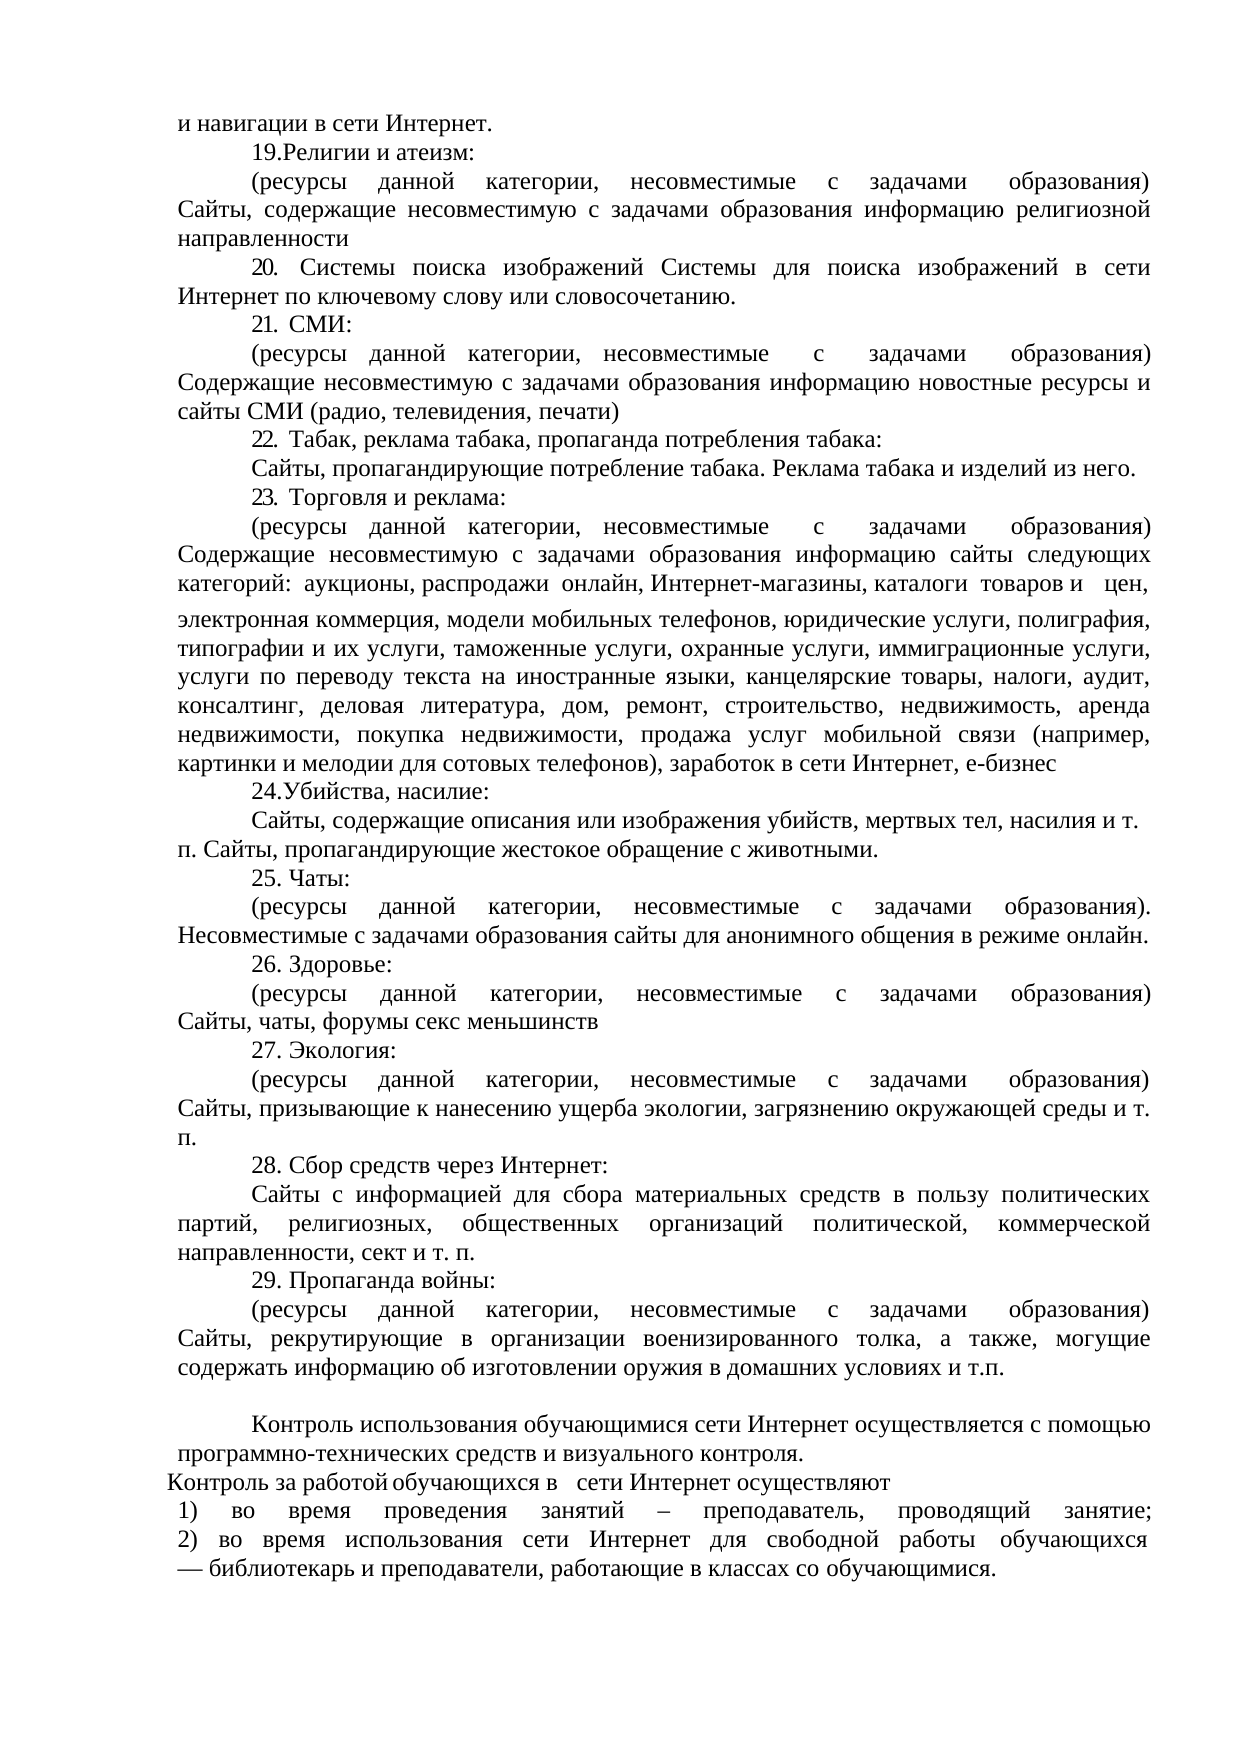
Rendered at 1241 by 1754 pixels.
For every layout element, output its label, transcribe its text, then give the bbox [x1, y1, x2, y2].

list Чаты: [251, 863, 1163, 891]
list во время использования сети Интернет для свободной работы обучающихся — библиотекарь и преподаватели, работающие в классах со обучающимися. [177, 1524, 1152, 1582]
text (ресурсы данной категории, несовместимые с задачами образования) Сайты, рекрутирующие в организации военизированного толка, а также, могущие содержать информацию об изготовлении оружия в домашних условиях и т.п. [177, 1294, 1151, 1380]
text (ресурсы данной категории, несовместимые с задачами образования) Сайты, чаты, форумы секс меньшинств [177, 978, 1151, 1035]
text Сайты, содержащие описания или изображения убийств, мертвых тел, насилия и т. п. Сайты, пропагандирующие жестокое обращение с животными. [177, 805, 1156, 863]
list Системы поиска изображений Системы для поиска изображений в сети Интернет по ключевому слову или словосочетанию. [177, 252, 1152, 309]
list Табак, реклама табака, пропаганда потребления табака: [251, 424, 1163, 453]
list Сбор средств через Интернет: [251, 1150, 1163, 1179]
list Пропаганда войны: [251, 1265, 1163, 1294]
list во время проведения занятий – преподаватель, проводящий занятие; [177, 1495, 1163, 1524]
text Сайты с информацией для сбора материальных средств в пользу политических партий, религиозных, общественных организаций политической, коммерческой направленности, сект и т. п. [177, 1179, 1151, 1265]
list СМИ: [251, 309, 1163, 338]
text (ресурсы данной категории, несовместимые с задачами образования) Сайты, содержащие несовместимую с задачами образования информацию религиозной направленности [177, 166, 1151, 252]
text (ресурсы данной категории, несовместимые с задачами образования) Сайты, призывающие к нанесению ущерба экологии, загрязнению окружающей среды и т. п. [177, 1064, 1152, 1150]
list Торговля и реклама: [251, 482, 1163, 511]
text Контроль использования обучающимися сети Интернет осуществляется с помощью программно-технических средств и визуального контроля. [177, 1409, 1151, 1467]
text (ресурсы данной категории, несовместимые с задачами образования) Содержащие несовместимую с задачами образования информацию новостные ресурсы и сайты СМИ (радио, телевидения, печати) [177, 338, 1152, 424]
text 24.Убийства, насилие: [251, 776, 1163, 805]
text Контроль за работой обучающихся в сети Интернет осуществляют [167, 1467, 1163, 1495]
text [177, 108, 1152, 137]
list Экология: [251, 1035, 1163, 1064]
text 19.Религии и атеизм: [251, 137, 1163, 166]
text (ресурсы данной категории, несовместимые с задачами образования). Несовместимые с задачами образования сайты для анонимного общения в режиме онлайн. [177, 891, 1151, 949]
text Сайты, пропагандирующие потребление табака. Реклама табака и изделий из него. [251, 453, 1163, 482]
text (ресурсы данной категории, несовместимые с задачами образования) Содержащие несовместимую с задачами образования информацию сайты следующих категорий: аукционы, распродажи онлайн, Интернет-магазины, каталоги товаров и цен, [177, 511, 1152, 597]
text электронная коммерция, модели мобильных телефонов, юридические услуги, полиграфия, типографии и их услуги, таможенные услуги, охранные услуги, иммиграционные услуги, услуги по переводу текста на иностранные языки, канцелярские товары, налоги, аудит, консалтинг, деловая литература, дом, ремонт, строительство, недвижимость, аренда недвижимости, покупка недвижимости, продажа услуг мобильной связи (например, картинки и мелодии для сотовых телефонов), заработок в сети Интернет, е-бизнес [177, 604, 1152, 776]
list Здоровье: [251, 949, 1163, 978]
